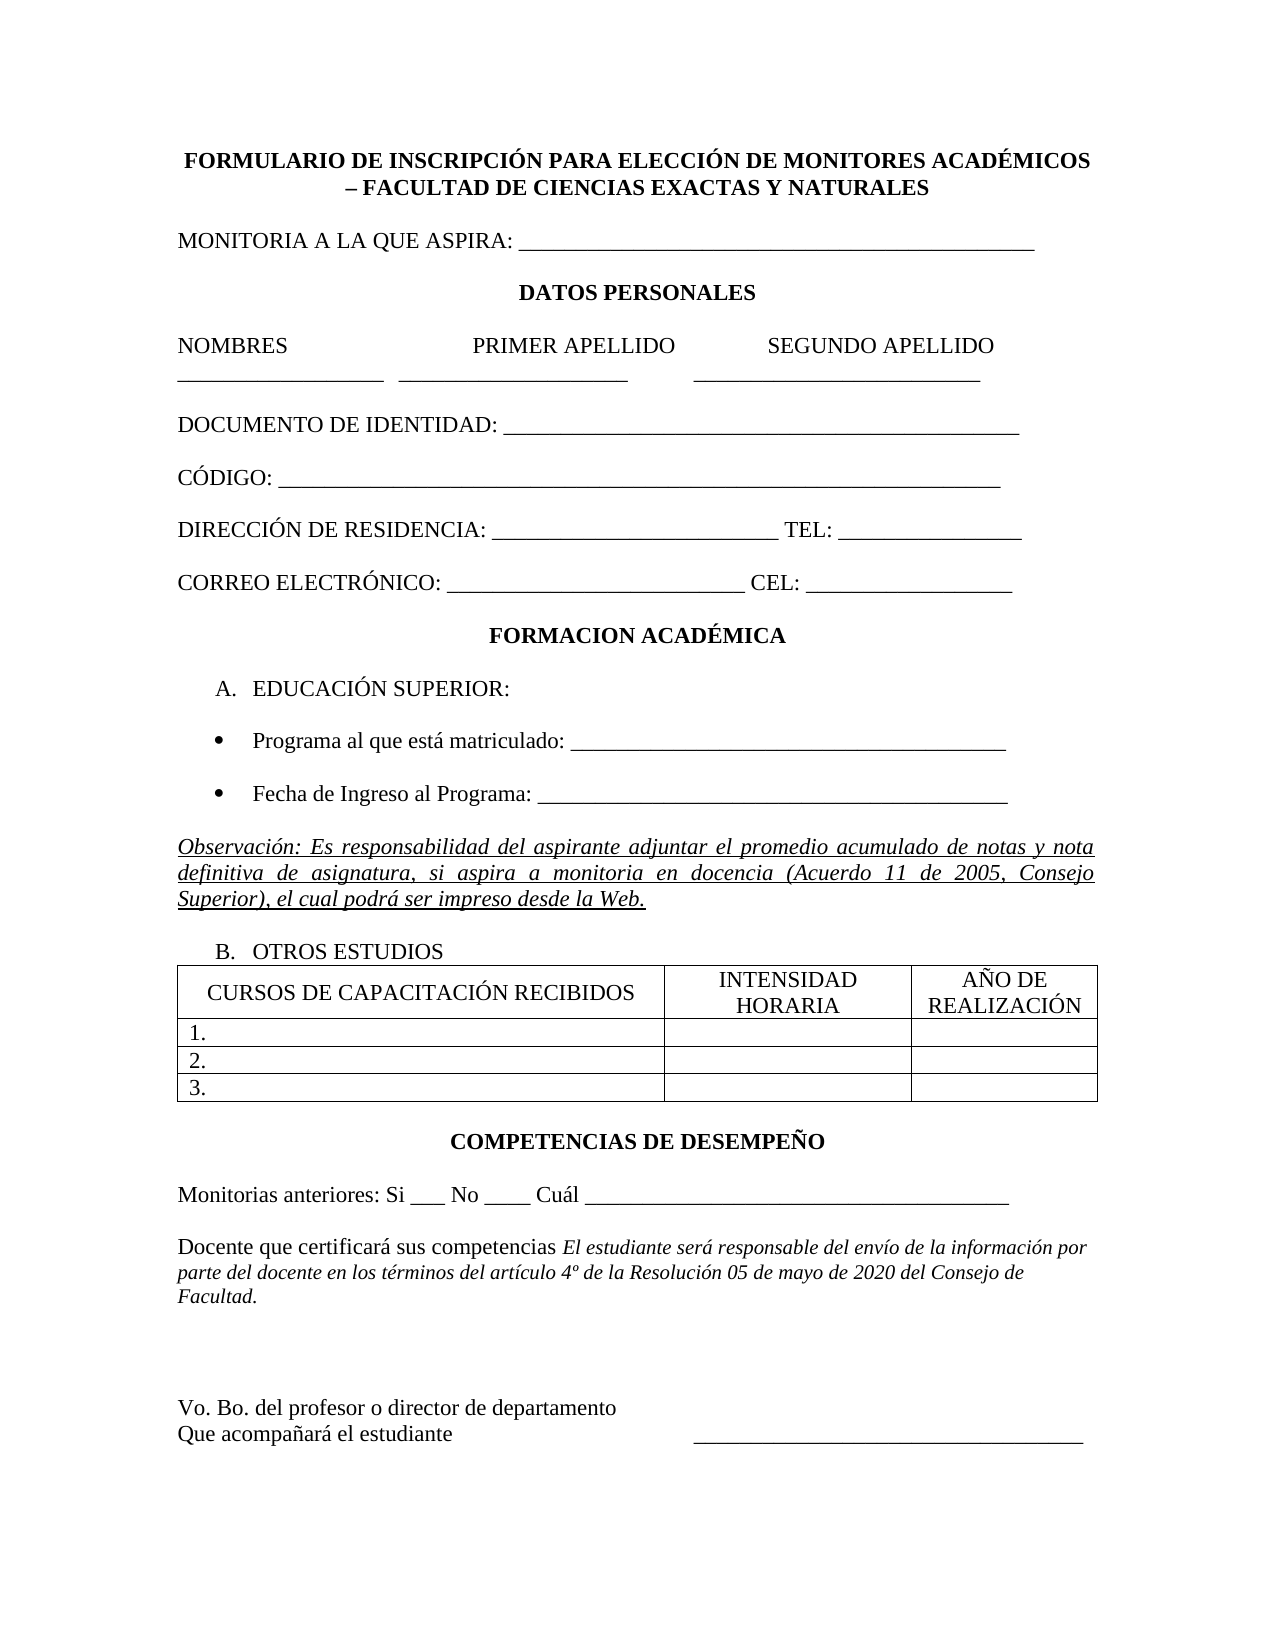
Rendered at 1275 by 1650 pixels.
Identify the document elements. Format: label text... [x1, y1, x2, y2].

table_header AÑO DE REALIZACIÓN [912, 966, 1097, 1018]
text NOMBRES PRIMER APELLIDO SEGUNDO APELLIDO [177, 332, 1098, 358]
text Que acompañará el estudiante __________________________________ [177, 1420, 1098, 1447]
text MONITORIA A LA QUE ASPIRA: _____________________________________________ [177, 227, 1098, 253]
table_cell [912, 1074, 1097, 1101]
list Programa al que está matriculado: ______________________________________ [215, 727, 1098, 754]
text FORMACION ACADÉMICA [177, 622, 1098, 648]
table_cell [665, 1074, 911, 1101]
table_cell [912, 1047, 1097, 1073]
text FORMULARIO DE INSCRIPCIÓN PARA ELECCIÓN DE MONITORES ACADÉMICOS – FACULTAD DE CIENCIAS EXACTAS Y NATURALES [177, 148, 1098, 200]
text CORREO ELECTRÓNICO: __________________________ CEL: __________________ [177, 569, 1098, 596]
table_cell [665, 1019, 911, 1046]
text Monitorias anteriores: Si ___ No ____ Cuál _____________________________________ [177, 1181, 1098, 1207]
text __________________ ____________________ _________________________ [177, 358, 1098, 385]
list EDUCACIÓN SUPERIOR: [215, 675, 1098, 701]
list Fecha de Ingreso al Programa: _________________________________________ [215, 780, 1098, 806]
table_cell [912, 1019, 1097, 1046]
table_cell 1. [178, 1019, 664, 1046]
text DOCUMENTO DE IDENTIDAD: _____________________________________________ [177, 411, 1098, 437]
text Docente que certificará sus competencias El estudiante será responsable del envío de la información por parte del docente en los términos del artículo 4º de la Resolución 05 de mayo de 2020 del Consejo de Facultad. [177, 1233, 1098, 1308]
text COMPETENCIAS DE DESEMPEÑO [177, 1128, 1098, 1154]
text DIRECCIÓN DE RESIDENCIA: _________________________ TEL: ________________ [177, 517, 1098, 543]
table_header CURSOS DE CAPACITACIÓN RECIBIDOS [178, 966, 664, 1018]
table_cell 2. [178, 1047, 664, 1073]
table_header INTENSIDAD HORARIA [665, 966, 911, 1018]
table_cell 3. [178, 1074, 664, 1101]
text CÓDIGO: _______________________________________________________________ [177, 464, 1098, 490]
list OTROS ESTUDIOS [215, 938, 1098, 964]
text DATOS PERSONALES [177, 279, 1098, 306]
table_cell [665, 1047, 911, 1073]
text Vo. Bo. del profesor o director de departamento [177, 1394, 1098, 1420]
text Observación: Es responsabilidad del aspirante adjuntar el promedio acumulado de notas y nota definitiva de asignatura, si aspira a monitoria en docencia (Acuerdo 11 de 2005, Consejo Superior), el cual podrá ser impreso desde la Web. [177, 833, 1098, 912]
